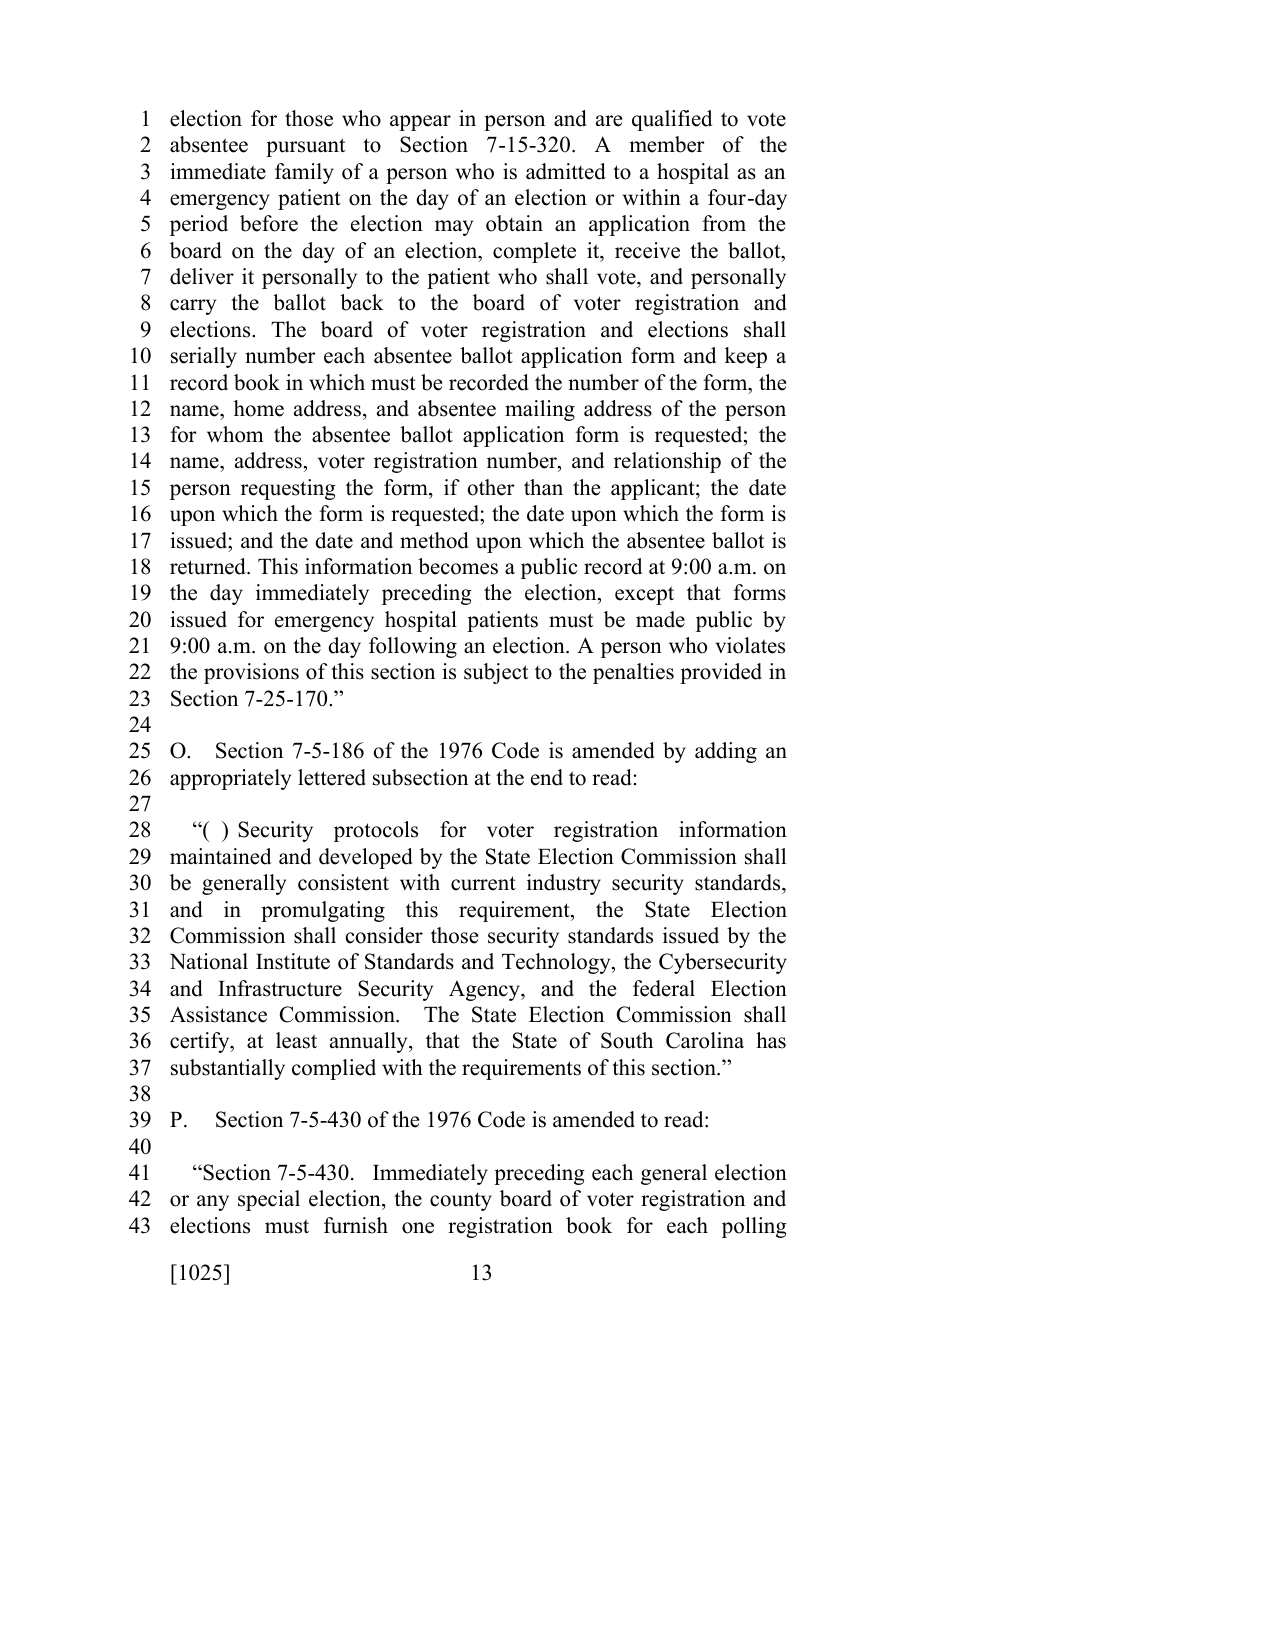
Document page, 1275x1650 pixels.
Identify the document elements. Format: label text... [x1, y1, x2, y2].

text “( ) Security protocols for voter registration information maintained and developed by the State Election Commission shall be generally consistent with current industry security standards, and in promulgating this requirement, the State Election Commission shall consider those security standards issued by the National Institute of Standards and Technology, the Cybersecurity and Infrastructure Security Agency, and the federal Election Assistance Commission. The State Election Commission shall certify, at least annually, that the State of South Carolina has substantially complied with the requirements of this section.” [169, 817, 787, 1080]
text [169, 105, 787, 711]
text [169, 1159, 787, 1238]
text O. Section 7-5-186 of the 1976 Code is amended by adding an appropriately lettered subsection at the end to read: [169, 737, 787, 790]
text P. Section 7-5-430 of the 1976 Code is amended to read: [169, 1106, 787, 1133]
